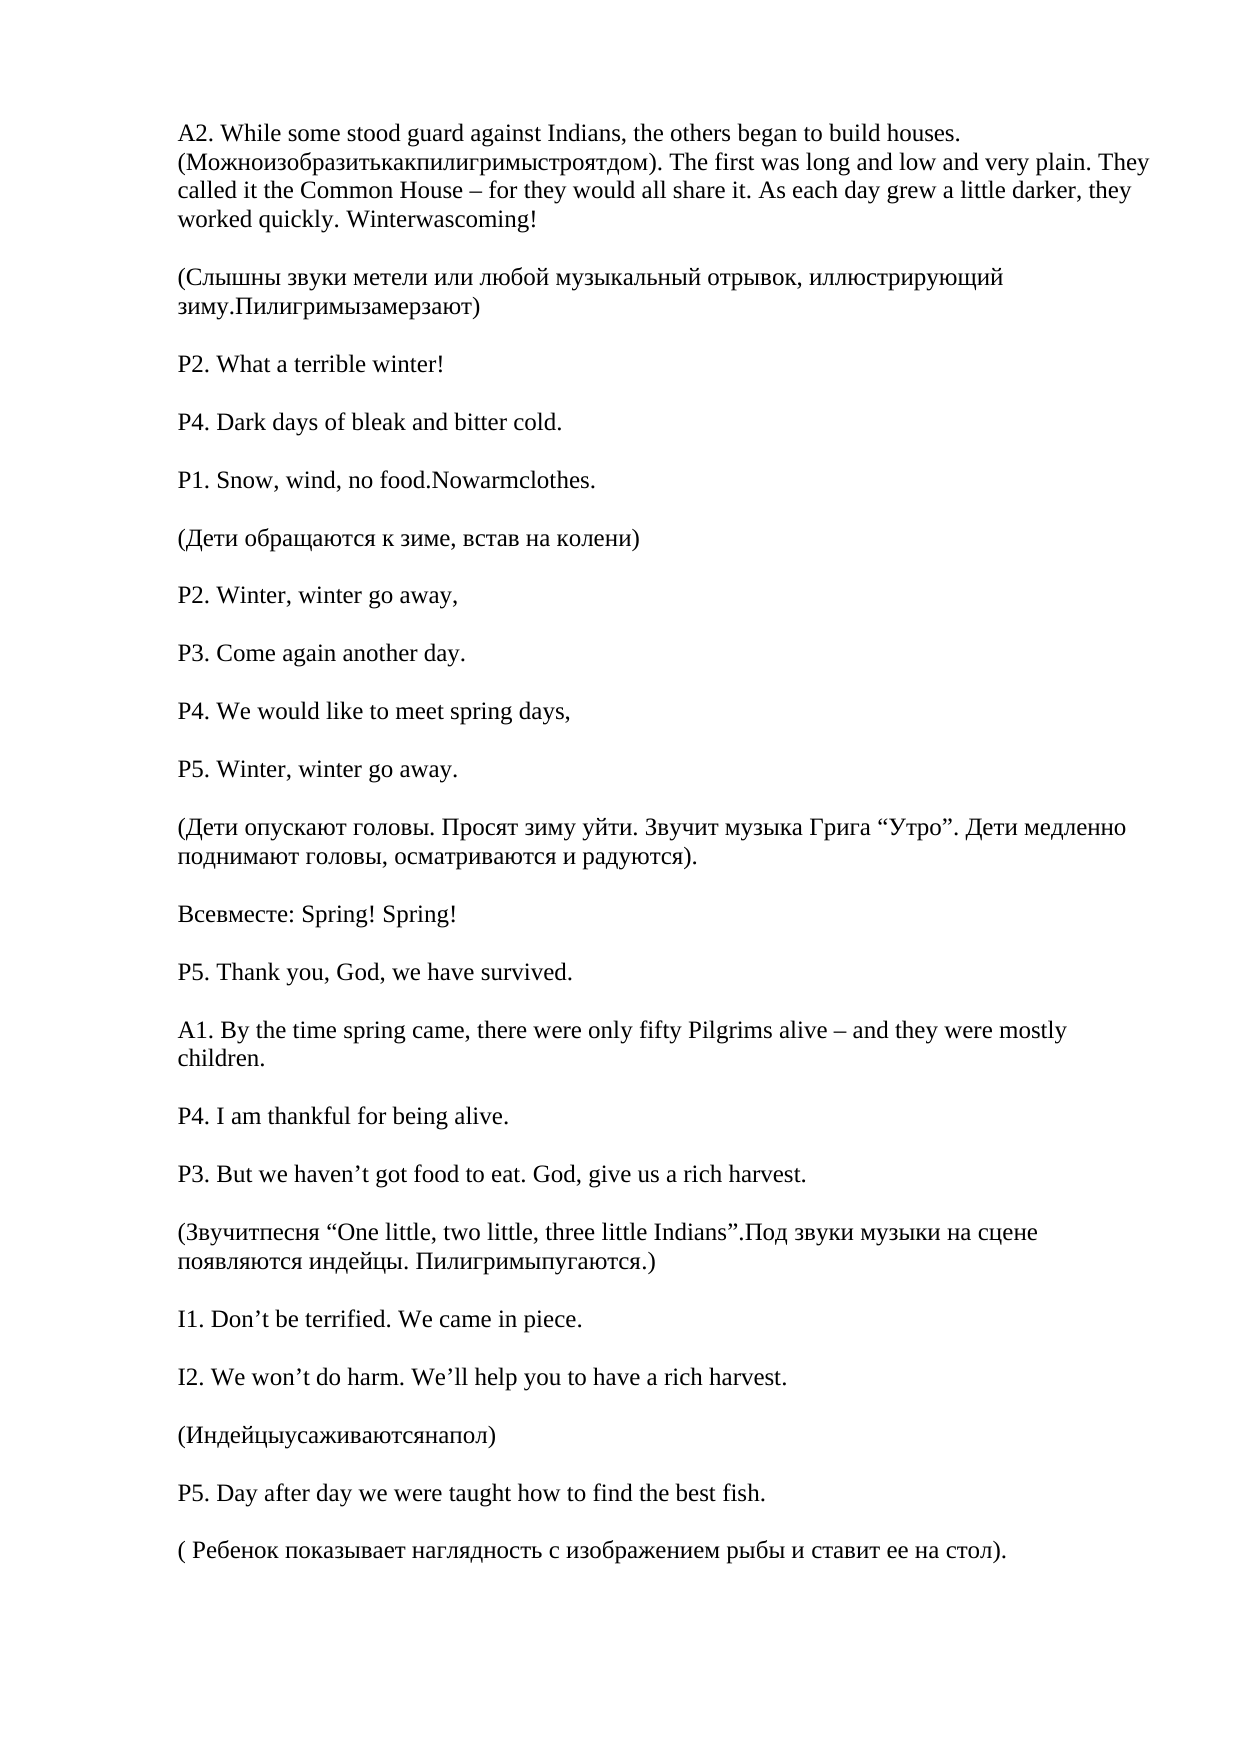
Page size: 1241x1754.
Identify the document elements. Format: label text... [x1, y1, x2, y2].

text Всевместе: Spring! Spring! [177, 899, 1152, 928]
text P3. Come again another day. [177, 638, 1152, 667]
text (Звучитпесня “One little, two little, three little Indians”.Под звуки музыки на сцене появляются индейцы. Пилигримыпугаются.) [177, 1217, 1152, 1275]
text P2. Winter, winter go away, [177, 581, 1152, 609]
text I2. We won’t do harm. We’ll help you to have a rich harvest. [177, 1362, 1152, 1391]
text (Индейцыусаживаютсянапол) [177, 1420, 1152, 1448]
text P5. Winter, winter go away. [177, 754, 1152, 783]
text P4. I am thankful for being alive. [177, 1101, 1152, 1130]
text (Дети обращаются к зиме, встав на колени) [177, 523, 1152, 551]
text P4. We would like to meet spring days, [177, 696, 1152, 725]
text P5. Thank you, God, we have survived. [177, 957, 1152, 986]
text ( Ребенок показывает наглядность с изображением рыбы и ставит ее на стол). [177, 1536, 1152, 1564]
text P2. What a terrible winter! [177, 349, 1152, 378]
text (Слышны звуки метели или любой музыкальный отрывок, иллюстрирующий зиму.Пилигримызамерзают) [177, 262, 1152, 320]
text (Дети опускают головы. Просят зиму уйти. Звучит музыка Грига “Утро”. Дети медленно поднимают головы, осматриваются и радуются). [177, 812, 1152, 870]
text P3. But we haven’t got food to eat. God, give us a rich harvest. [177, 1159, 1152, 1188]
text P5. Day after day we were taught how to find the best fish. [177, 1478, 1152, 1506]
text A1. By the time spring came, there were only fifty Pilgrims alive – and they were mostly children. [177, 1015, 1152, 1072]
text I1. Don’t be terrified. We came in piece. [177, 1304, 1152, 1333]
text P4. Dark days of bleak and bitter cold. [177, 407, 1152, 436]
text P1. Snow, wind, no food.Nowarmclothes. [177, 465, 1152, 493]
text A2. While some stood guard against Indians, the others began to build houses. (Mожноизобразитькакпилигримыстроятдом). The first was long and low and very plain. They called it the Common House – for they would all share it. As each day grew a little darker, they worked quickly. Winterwascoming! [177, 118, 1152, 233]
